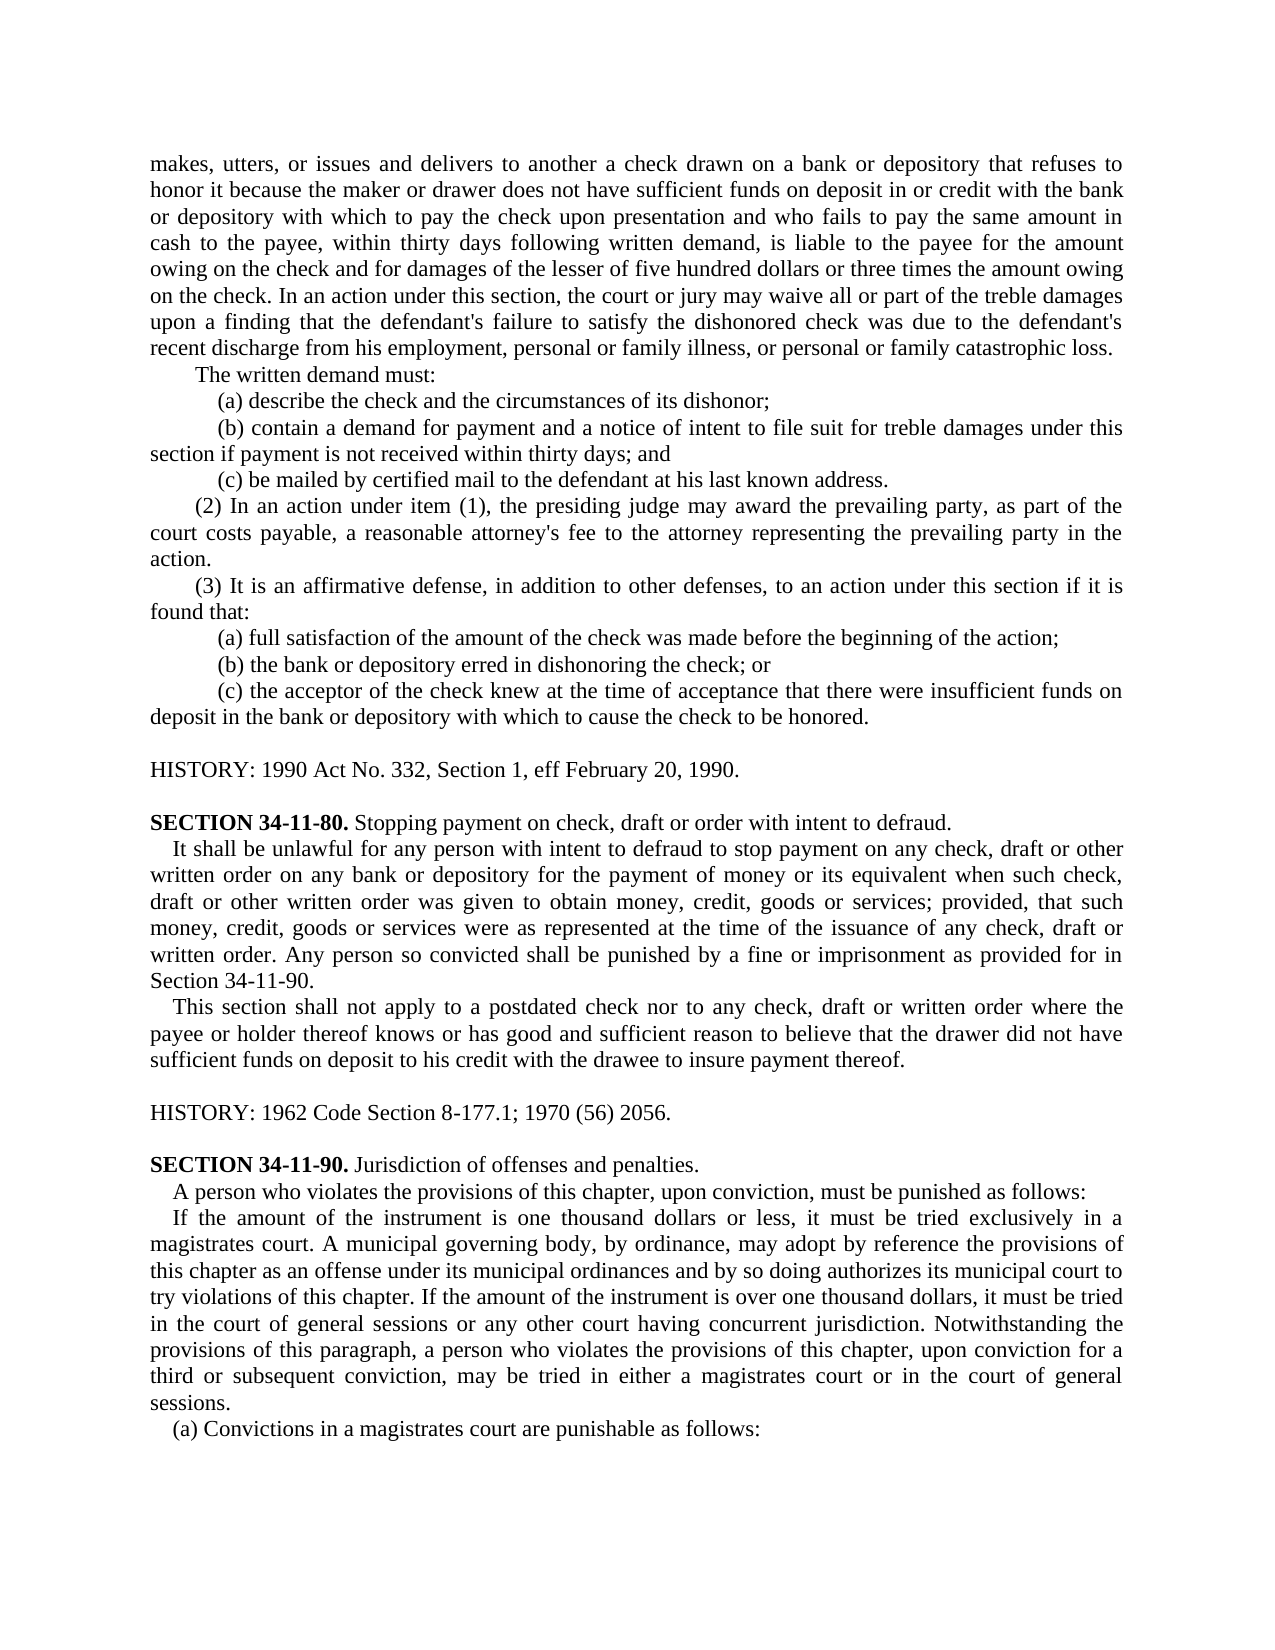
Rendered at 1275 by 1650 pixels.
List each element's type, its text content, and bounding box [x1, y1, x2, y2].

text SECTION 34-11-90. Jurisdiction of offenses and penalties. [150, 1151, 1125, 1178]
text It shall be unlawful for any person with intent to defraud to stop payment on any check, draft or other written order on any bank or depository for the payment of money or its equivalent when such check, draft or other written order was given to obtain money, credit, goods or services; provided, that such money, credit, goods or services were as represented at the time of the issuance of any check, draft or written order. Any person so convicted shall be punished by a fine or imprisonment as provided for in Section 34-11-90. [150, 835, 1125, 993]
text The written demand must: [150, 361, 1125, 387]
text If the amount of the instrument is one thousand dollars or less, it must be tried exclusively in a magistrates court. A municipal governing body, by ordinance, may adopt by reference the provisions of this chapter as an offense under its municipal ordinances and by so doing authorizes its municipal court to try violations of this chapter. If the amount of the instrument is over one thousand dollars, it must be tried in the court of general sessions or any other court having concurrent jurisdiction. Notwithstanding the provisions of this paragraph, a person who violates the provisions of this chapter, upon conviction for a third or subsequent conviction, may be tried in either a magistrates court or in the court of general sessions. [150, 1204, 1125, 1415]
text This section shall not apply to a postdated check nor to any check, draft or written order where the payee or holder thereof knows or has good and sufficient reason to believe that the drawer did not have sufficient funds on deposit to his credit with the drawee to insure payment thereof. [150, 993, 1125, 1072]
text (a) full satisfaction of the amount of the check was made before the beginning of the action; [150, 624, 1125, 651]
text (b) contain a demand for payment and a notice of intent to file suit for treble damages under this section if payment is not received within thirty days; and [150, 413, 1125, 466]
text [150, 150, 1125, 361]
text (a) describe the check and the circumstances of its dishonor; [150, 387, 1125, 413]
text A person who violates the provisions of this chapter, upon conviction, must be punished as follows: [150, 1178, 1125, 1204]
text (3) It is an affirmative defense, in addition to other defenses, to an action under this section if it is found that: [150, 572, 1125, 624]
text (c) the acceptor of the check knew at the time of acceptance that there were insufficient funds on deposit in the bank or depository with which to cause the check to be honored. [150, 677, 1125, 730]
text (2) In an action under item (1), the presiding judge may award the prevailing party, as part of the court costs payable, a reasonable attorney's fee to the attorney representing the prevailing party in the action. [150, 493, 1125, 572]
text HISTORY: 1962 Code Section 8-177.1; 1970 (56) 2056. [150, 1099, 1125, 1125]
text (c) be mailed by certified mail to the defendant at his last known address. [150, 466, 1125, 493]
text (b) the bank or depository erred in dishonoring the check; or [150, 651, 1125, 677]
text SECTION 34-11-80. Stopping payment on check, draft or order with intent to defraud. [150, 809, 1125, 835]
text (a) Convictions in a magistrates court are punishable as follows: [150, 1415, 1125, 1441]
text HISTORY: 1990 Act No. 332, Section 1, eff February 20, 1990. [150, 756, 1125, 782]
